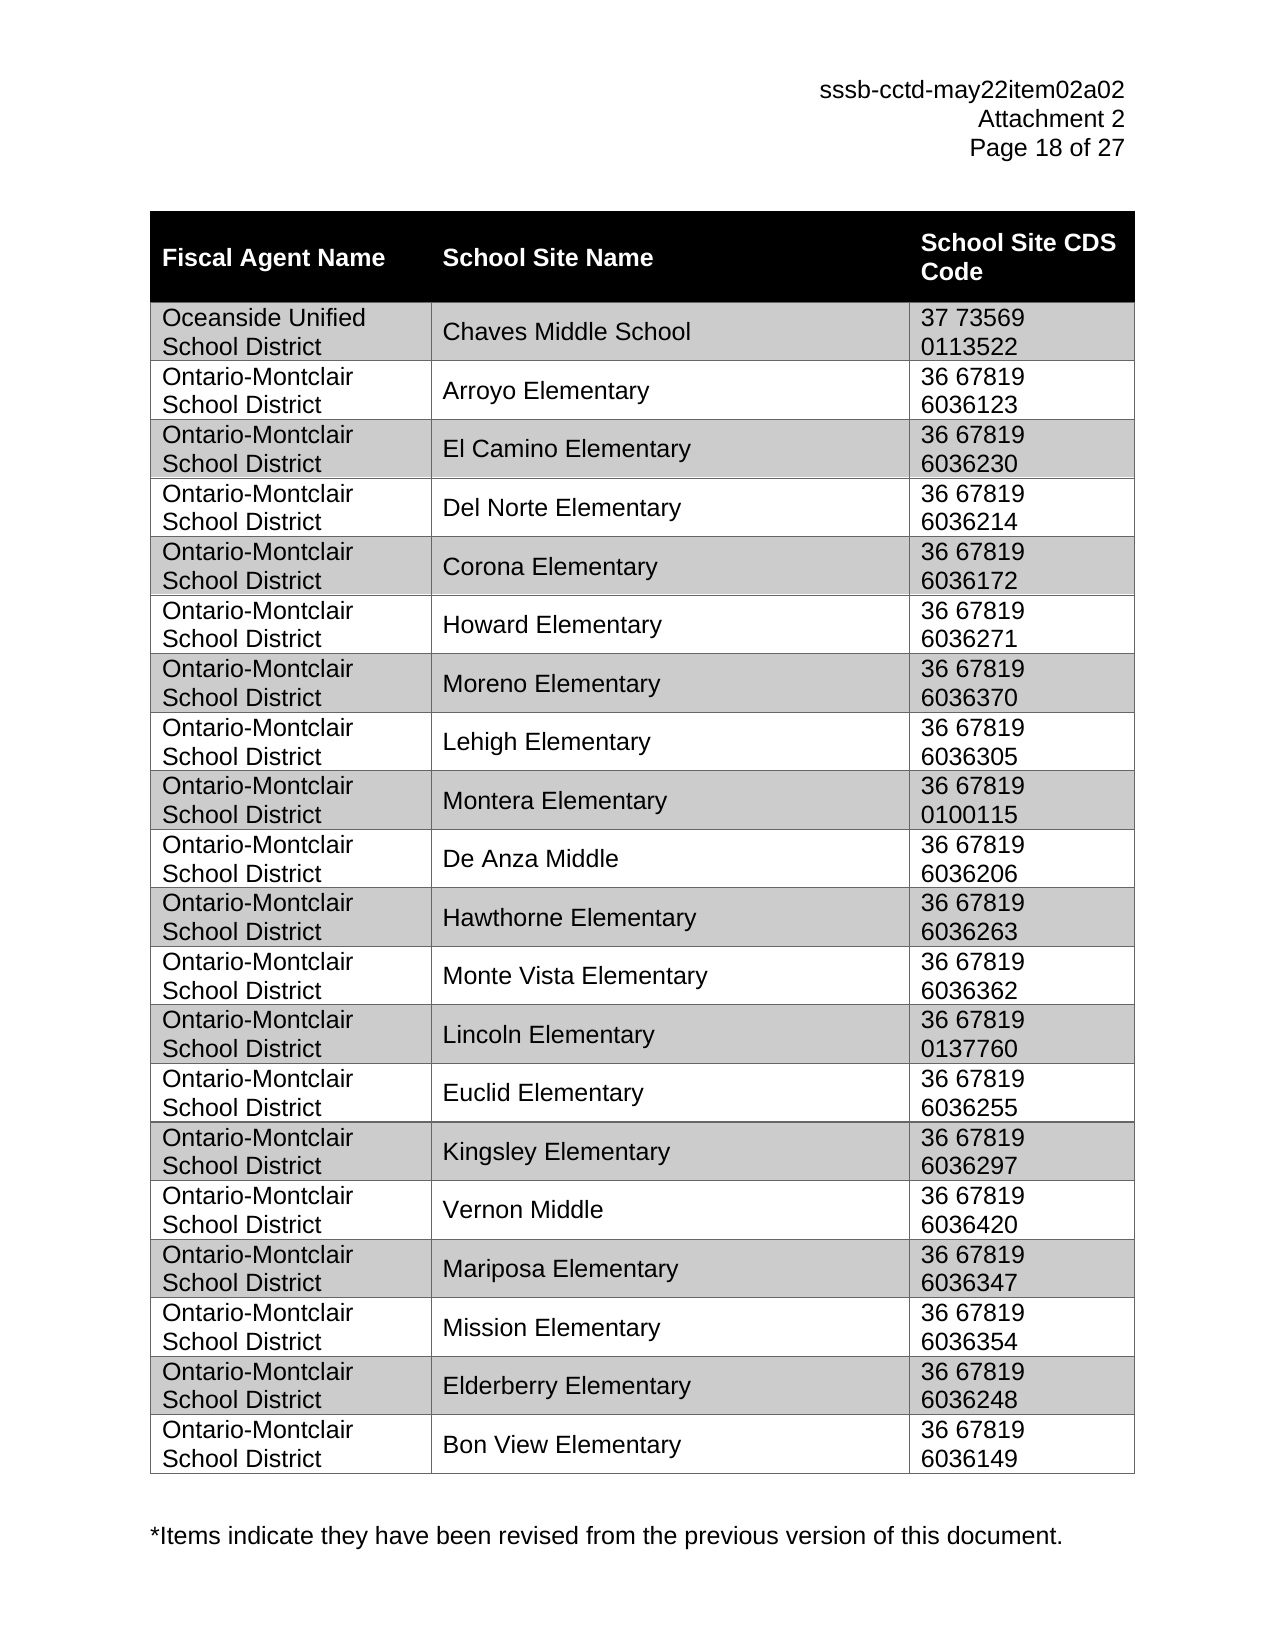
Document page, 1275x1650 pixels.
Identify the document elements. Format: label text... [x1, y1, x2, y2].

table_cell Del Norte Elementary [432, 479, 909, 536]
table_cell Oceanside Unified School District [151, 303, 431, 360]
table_cell Ontario-Montclair School District [151, 537, 431, 594]
table_cell Bon View Elementary [432, 1415, 909, 1473]
table_cell Ontario-Montclair School District [151, 1240, 431, 1297]
table_header School Site CDS Code [910, 212, 1134, 302]
table_cell 36 67819 6036370 [910, 654, 1134, 712]
table_cell Ontario-Montclair School District [151, 947, 431, 1004]
table_cell Kingsley Elementary [432, 1123, 909, 1180]
table_cell Vernon Middle [432, 1181, 909, 1238]
table_cell Euclid Elementary [432, 1064, 909, 1121]
table_cell Ontario-Montclair School District [151, 596, 431, 653]
table_cell Ontario-Montclair School District [151, 1357, 431, 1414]
table_cell 36 67819 6036172 [910, 537, 1134, 594]
table_cell Ontario-Montclair School District [151, 888, 431, 946]
table_header School Site Name [432, 212, 909, 302]
table_cell 36 67819 6036362 [910, 947, 1134, 1004]
table_cell 36 67819 6036347 [910, 1240, 1134, 1297]
table_cell Ontario-Montclair School District [151, 479, 431, 536]
table_cell De Anza Middle [432, 830, 909, 887]
table_cell Ontario-Montclair School District [151, 361, 431, 419]
table_cell 36 67819 6036297 [910, 1123, 1134, 1180]
table_cell 36 67819 6036354 [910, 1298, 1134, 1356]
table_cell 36 67819 6036271 [910, 596, 1134, 653]
table_cell Hawthorne Elementary [432, 888, 909, 946]
table_cell Mission Elementary [432, 1298, 909, 1356]
table_cell 36 67819 6036305 [910, 713, 1134, 770]
table_cell 36 67819 6036263 [910, 888, 1134, 946]
table_cell Moreno Elementary [432, 654, 909, 712]
table_cell El Camino Elementary [432, 420, 909, 477]
table_cell Ontario-Montclair School District [151, 1415, 431, 1473]
table_cell 36 67819 6036248 [910, 1357, 1134, 1414]
table_header Fiscal Agent Name [151, 212, 431, 302]
table_cell 36 67819 0100115 [910, 771, 1134, 829]
table_cell Monte Vista Elementary [432, 947, 909, 1004]
table_cell Arroyo Elementary [432, 361, 909, 419]
table_cell Ontario-Montclair School District [151, 420, 431, 477]
table_cell Ontario-Montclair School District [151, 1123, 431, 1180]
table_cell Ontario-Montclair School District [151, 830, 431, 887]
table_cell Ontario-Montclair School District [151, 654, 431, 712]
table_cell 36 67819 6036123 [910, 361, 1134, 419]
table_cell 36 67819 6036230 [910, 420, 1134, 477]
table_cell Elderberry Elementary [432, 1357, 909, 1414]
table_cell 36 67819 6036149 [910, 1415, 1134, 1473]
table_cell 36 67819 0137760 [910, 1005, 1134, 1063]
table_cell Mariposa Elementary [432, 1240, 909, 1297]
table_cell Howard Elementary [432, 596, 909, 653]
table_cell Ontario-Montclair School District [151, 1181, 431, 1238]
table_cell 36 67819 6036214 [910, 479, 1134, 536]
table_cell Ontario-Montclair School District [151, 1005, 431, 1063]
table_cell 36 67819 6036420 [910, 1181, 1134, 1238]
table_cell Ontario-Montclair School District [151, 713, 431, 770]
table_cell Ontario-Montclair School District [151, 1064, 431, 1121]
table_cell Ontario-Montclair School District [151, 1298, 431, 1356]
table_cell 36 67819 6036255 [910, 1064, 1134, 1121]
table_cell 37 73569 0113522 [910, 303, 1134, 360]
table_cell Lincoln Elementary [432, 1005, 909, 1063]
table_cell Ontario-Montclair School District [151, 771, 431, 829]
table_cell Corona Elementary [432, 537, 909, 594]
table_cell Montera Elementary [432, 771, 909, 829]
table_cell Chaves Middle School [432, 303, 909, 360]
table_cell 36 67819 6036206 [910, 830, 1134, 887]
table_cell Lehigh Elementary [432, 713, 909, 770]
